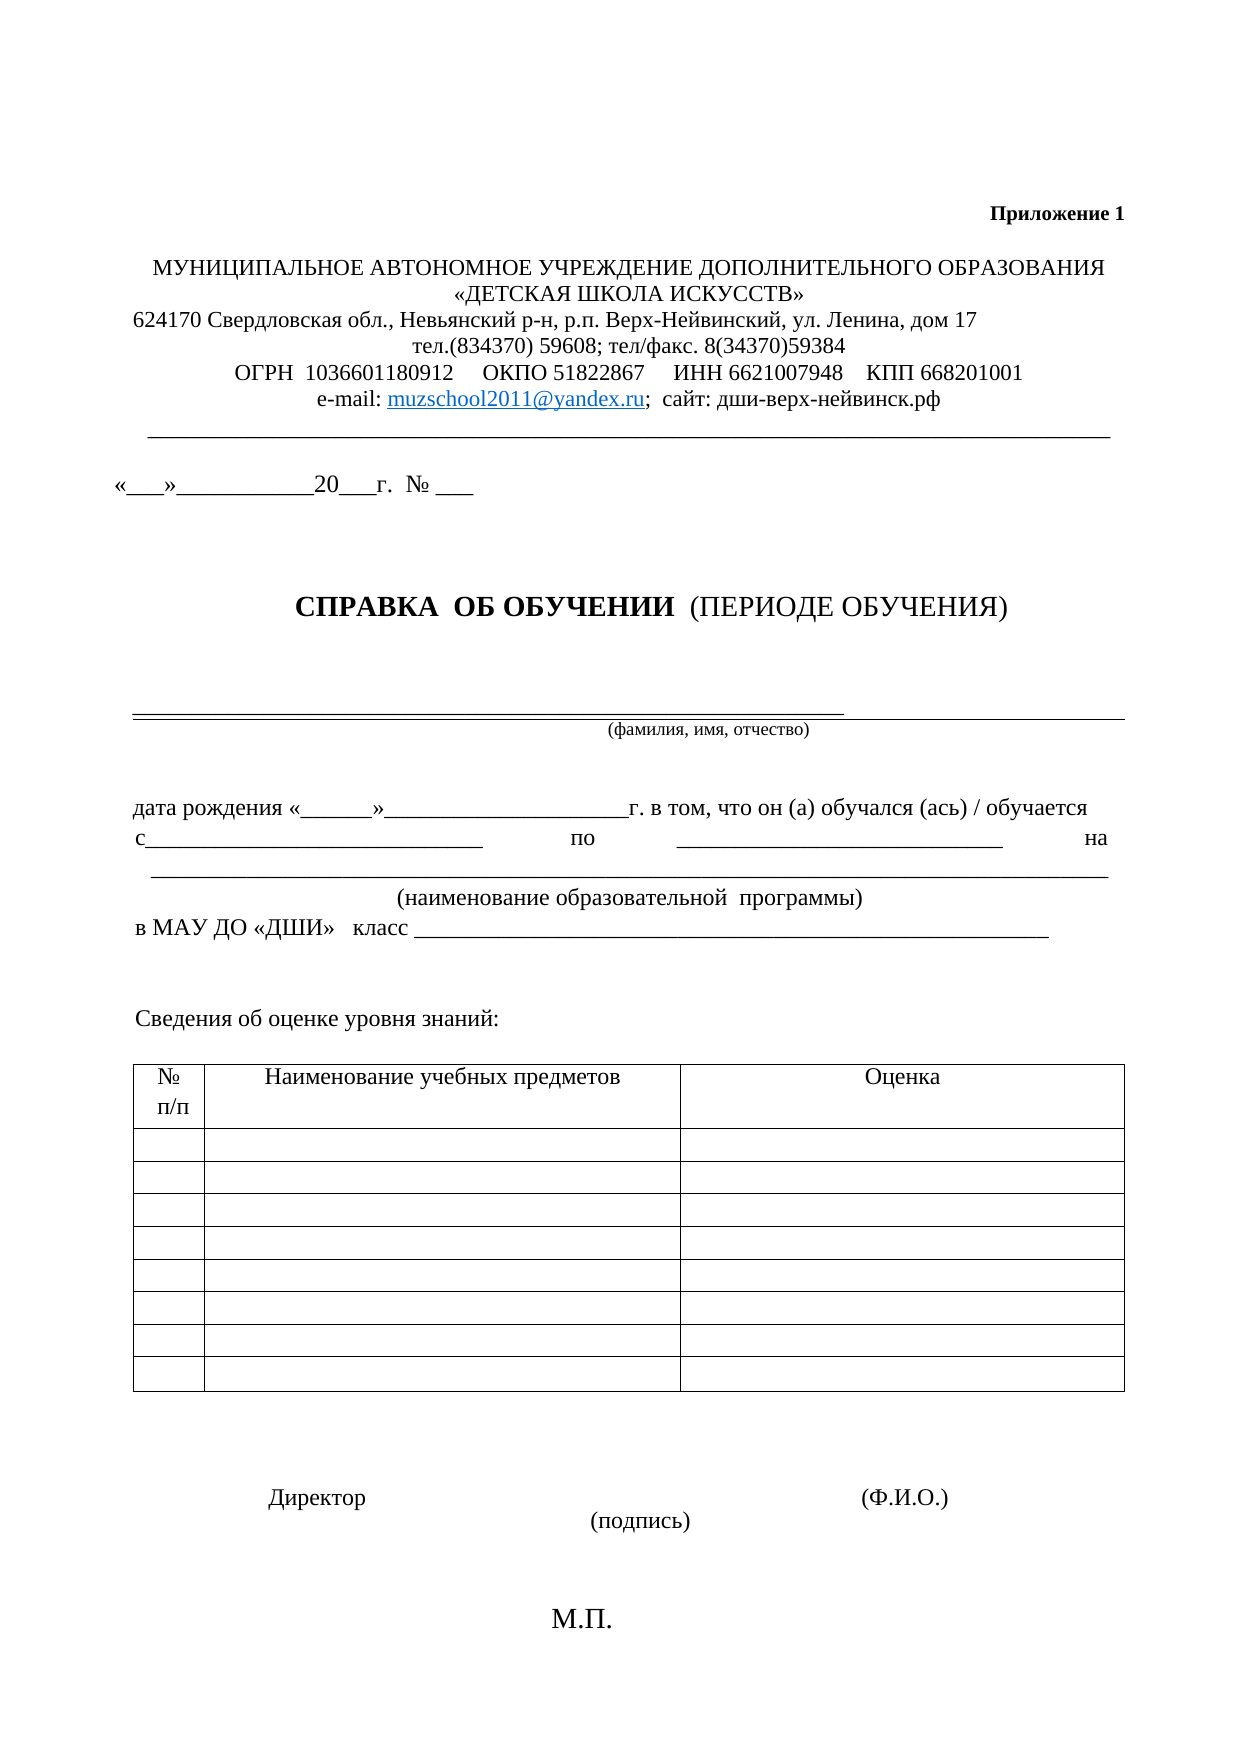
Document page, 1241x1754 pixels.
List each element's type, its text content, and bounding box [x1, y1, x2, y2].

text МУНИЦИПАЛЬНОЕ АВТОНОМНОЕ УЧРЕЖДЕНИЕ ДОПОЛНИТЕЛЬНОГО ОБРАЗОВАНИЯ [133, 253, 1125, 280]
table_cell [134, 1357, 204, 1391]
table_cell [681, 1129, 1124, 1161]
text М.П. [39, 1601, 1125, 1634]
text Директор (Ф.И.О.) [268, 1486, 1125, 1510]
text «___»___________20___г. № ___ [39, 469, 1125, 498]
table_cell [681, 1357, 1124, 1391]
text с по на [135, 821, 1125, 851]
table_cell [205, 1194, 680, 1226]
table_cell [205, 1227, 680, 1259]
table_cell [681, 1292, 1124, 1324]
text (фамилия, имя, отчество) [608, 720, 1125, 739]
text дата рождения « » г. в том, что он (а) обучался (ась) / обучается [133, 791, 1125, 821]
text тел.(834370) 59608; тел/факс. 8(34370)59384 [133, 333, 1125, 359]
text 624170 Свердловская обл., Невьянский р-н, р.п. Верх-Нейвинский, ул. Ленина, дом 17 [133, 306, 1125, 333]
text СПРАВКА ОБ ОБУЧЕНИИ (ПЕРИОДЕ ОБУЧЕНИЯ) [39, 589, 1125, 622]
table_cell [134, 1292, 204, 1324]
table_cell [134, 1260, 204, 1291]
text «ДЕТСКАЯ ШКОЛА ИСКУССТВ» [133, 280, 1125, 306]
text в МАУ ДО «ДШИ» класс _____________________________________________________ [135, 911, 1125, 941]
table_cell [134, 1325, 204, 1356]
table_cell [681, 1260, 1124, 1291]
table_cell [681, 1162, 1124, 1193]
text ________________________________________________________________________________ [135, 851, 1125, 881]
text Приложение 1 [133, 201, 1125, 225]
table_cell [681, 1325, 1124, 1356]
text ОГРН 1036601180912 ОКПО 51822867 ИНН 6621007948 КПП 668201001 [133, 359, 1125, 385]
table_header Наименование учебных предметов [205, 1065, 680, 1128]
table_cell [205, 1260, 680, 1291]
table_header № п/п [134, 1065, 204, 1128]
text _____________________________________________________________________________ [133, 412, 1125, 440]
text (наименование образовательной программы) [135, 881, 1125, 911]
table_cell [134, 1129, 204, 1161]
table_cell [681, 1227, 1124, 1259]
table_cell [134, 1162, 204, 1193]
table_cell [134, 1194, 204, 1226]
table_cell [205, 1325, 680, 1356]
text e-mail: muzschool2011@yandex.ru; сайт: дши-верх-нейвинск.рф [133, 385, 1125, 412]
table_cell [134, 1227, 204, 1259]
table_cell [205, 1162, 680, 1193]
table_cell [681, 1194, 1124, 1226]
table_cell [205, 1129, 680, 1161]
table_cell [205, 1357, 680, 1391]
table_header Оценка [681, 1065, 1124, 1128]
text Сведения об оценке уровня знаний: [135, 1003, 1125, 1033]
text (подпись) [268, 1510, 1125, 1534]
table_cell [205, 1292, 680, 1324]
